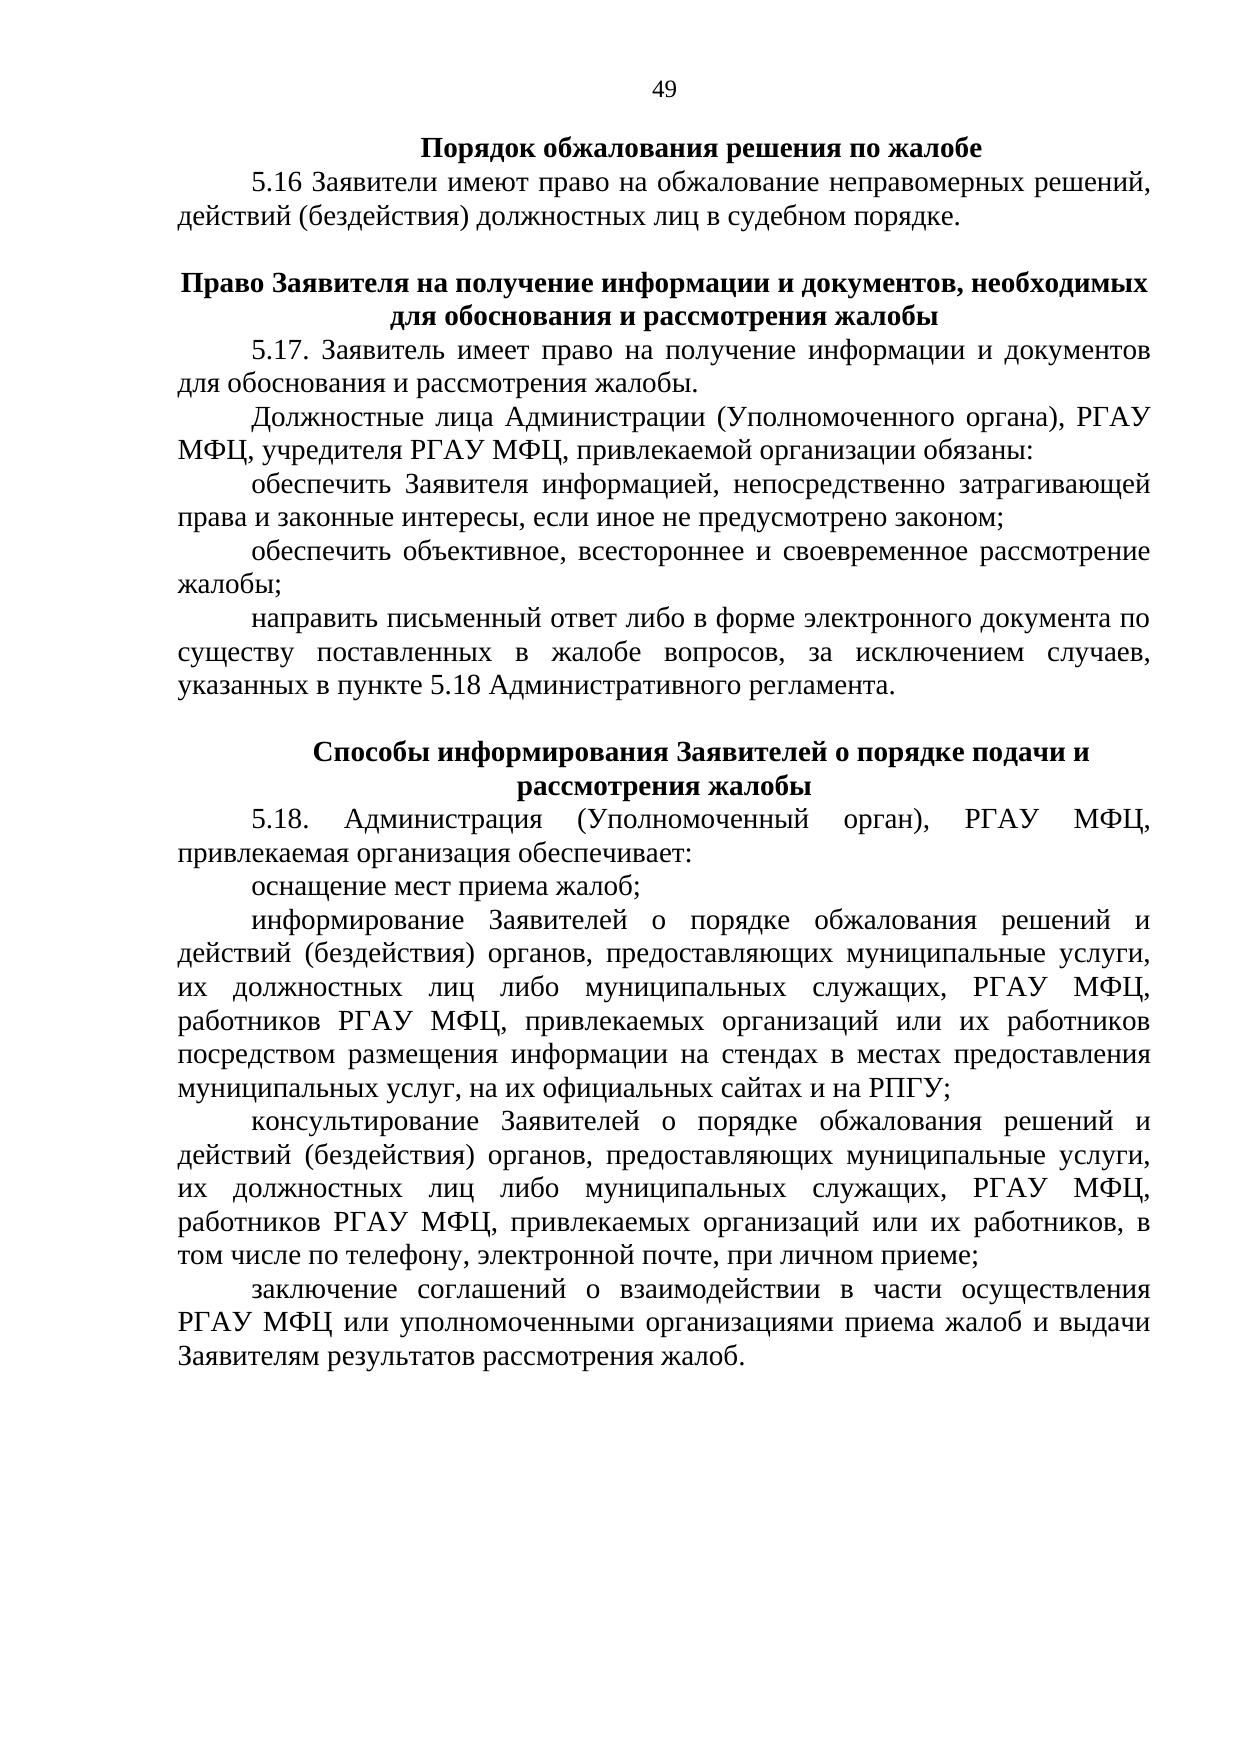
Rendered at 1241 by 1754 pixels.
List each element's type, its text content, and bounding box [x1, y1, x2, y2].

text 5.16 Заявители имеют право на обжалование неправомерных решений, действий (бездействия) должностных лиц в судебном порядке. [177, 164, 1152, 231]
text оснащение мест приема жалоб; [177, 868, 1152, 902]
text 5.18. Администрация (Уполномоченный орган), РГАУ МФЦ, привлекаемая организация обеспечивает: [177, 801, 1152, 868]
text заключение соглашений о взаимодействии в части осуществления РГАУ МФЦ или уполномоченными организациями приема жалоб и выдачи Заявителям результатов рассмотрения жалоб. [177, 1271, 1152, 1372]
text обеспечить Заявителя информацией, непосредственно затрагивающей права и законные интересы, если иное не предусмотрено законом; [177, 466, 1152, 533]
text информирование Заявителей о порядке обжалования решений и действий (бездействия) органов, предоставляющих муниципальные услуги, их должностных лиц либо муниципальных служащих, РГАУ МФЦ, работников РГАУ МФЦ, привлекаемых организаций или их работников посредством размещения информации на стендах в местах предоставления муниципальных услуг, на их официальных сайтах и на РПГУ; [177, 902, 1152, 1103]
text Способы информирования Заявителей о порядке подачи и рассмотрения жалобы [177, 734, 1152, 801]
text Право Заявителя на получение информации и документов, необходимых для обоснования и рассмотрения жалобы [177, 265, 1152, 332]
text Порядок обжалования решения по жалобе [177, 131, 1152, 164]
text обеспечить объективное, всестороннее и своевременное рассмотрение жалобы; [177, 533, 1152, 600]
text направить письменный ответ либо в форме электронного документа по существу поставленных в жалобе вопросов, за исключением случаев, указанных в пункте 5.18 Административного регламента. [177, 600, 1152, 701]
text 5.17. Заявитель имеет право на получение информации и документов для обоснования и рассмотрения жалобы. [177, 332, 1152, 399]
text Должностные лица Администрации (Уполномоченного органа), РГАУ МФЦ, учредителя РГАУ МФЦ, привлекаемой организации обязаны: [177, 399, 1152, 466]
text консультирование Заявителей о порядке обжалования решений и действий (бездействия) органов, предоставляющих муниципальные услуги, их должностных лиц либо муниципальных служащих, РГАУ МФЦ, работников РГАУ МФЦ, привлекаемых организаций или их работников, в том числе по телефону, электронной почте, при личном приеме; [177, 1103, 1152, 1271]
